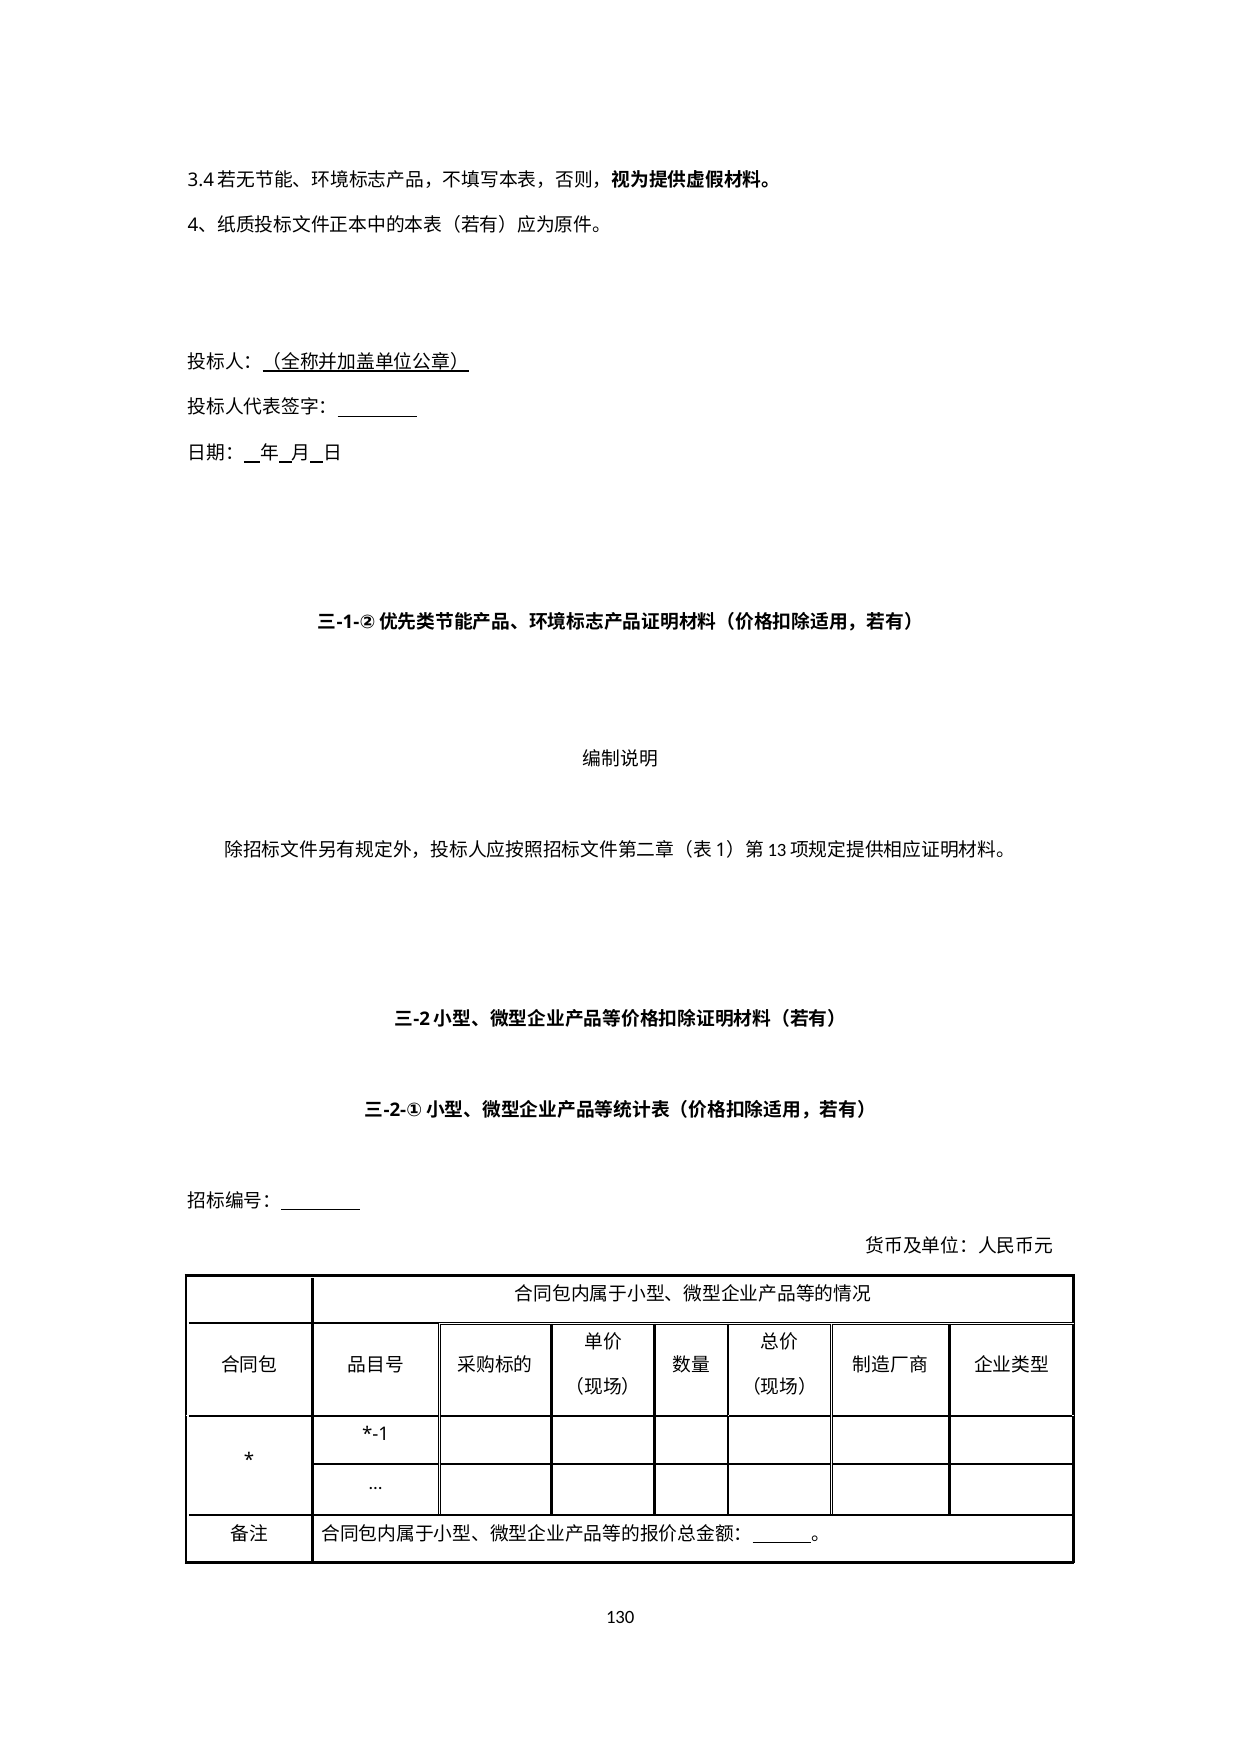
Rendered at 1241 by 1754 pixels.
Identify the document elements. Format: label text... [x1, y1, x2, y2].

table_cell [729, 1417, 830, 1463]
text 4、纸质投标文件正本中的本表（若有）应为原件。 [187, 207, 1053, 240]
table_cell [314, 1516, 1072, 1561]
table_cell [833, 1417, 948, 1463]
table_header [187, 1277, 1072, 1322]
text 除招标文件另有规定外，投标人应按照招标文件第二章（表1）第13项规定提供相应证明材料。 [187, 832, 1053, 864]
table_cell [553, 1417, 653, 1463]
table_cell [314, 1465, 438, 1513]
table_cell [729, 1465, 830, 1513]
text 编制说明 [187, 741, 1053, 773]
text 三-2-①小型、微型企业产品等统计表（价格扣除适用，若有） [187, 1092, 1053, 1124]
text 投标人：（全称并加盖单位公章） [187, 344, 1053, 377]
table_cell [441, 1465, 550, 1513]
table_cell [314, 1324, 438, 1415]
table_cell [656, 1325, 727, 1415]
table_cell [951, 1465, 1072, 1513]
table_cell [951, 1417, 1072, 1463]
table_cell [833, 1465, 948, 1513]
text 3.4若无节能、环境标志产品，不填写本表，否则，视为提供虚假材料。 [187, 162, 1053, 194]
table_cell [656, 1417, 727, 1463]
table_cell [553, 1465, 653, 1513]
text 三-1-②优先类节能产品、环境标志产品证明材料（价格扣除适用，若有） [187, 572, 1053, 637]
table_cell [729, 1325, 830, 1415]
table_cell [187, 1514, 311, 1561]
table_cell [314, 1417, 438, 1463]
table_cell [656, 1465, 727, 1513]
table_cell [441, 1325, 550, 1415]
text 日期： 年 月 日 [187, 435, 1053, 468]
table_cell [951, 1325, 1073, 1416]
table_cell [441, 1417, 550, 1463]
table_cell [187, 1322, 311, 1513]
text 招标编号： [187, 1183, 1053, 1215]
text 货币及单位：人民币元 [187, 1228, 1053, 1261]
text 投标人代表签字： [187, 389, 1053, 422]
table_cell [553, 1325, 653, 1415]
text 三-2小型、微型企业产品等价格扣除证明材料（若有） [187, 968, 1053, 1033]
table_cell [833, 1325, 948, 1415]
